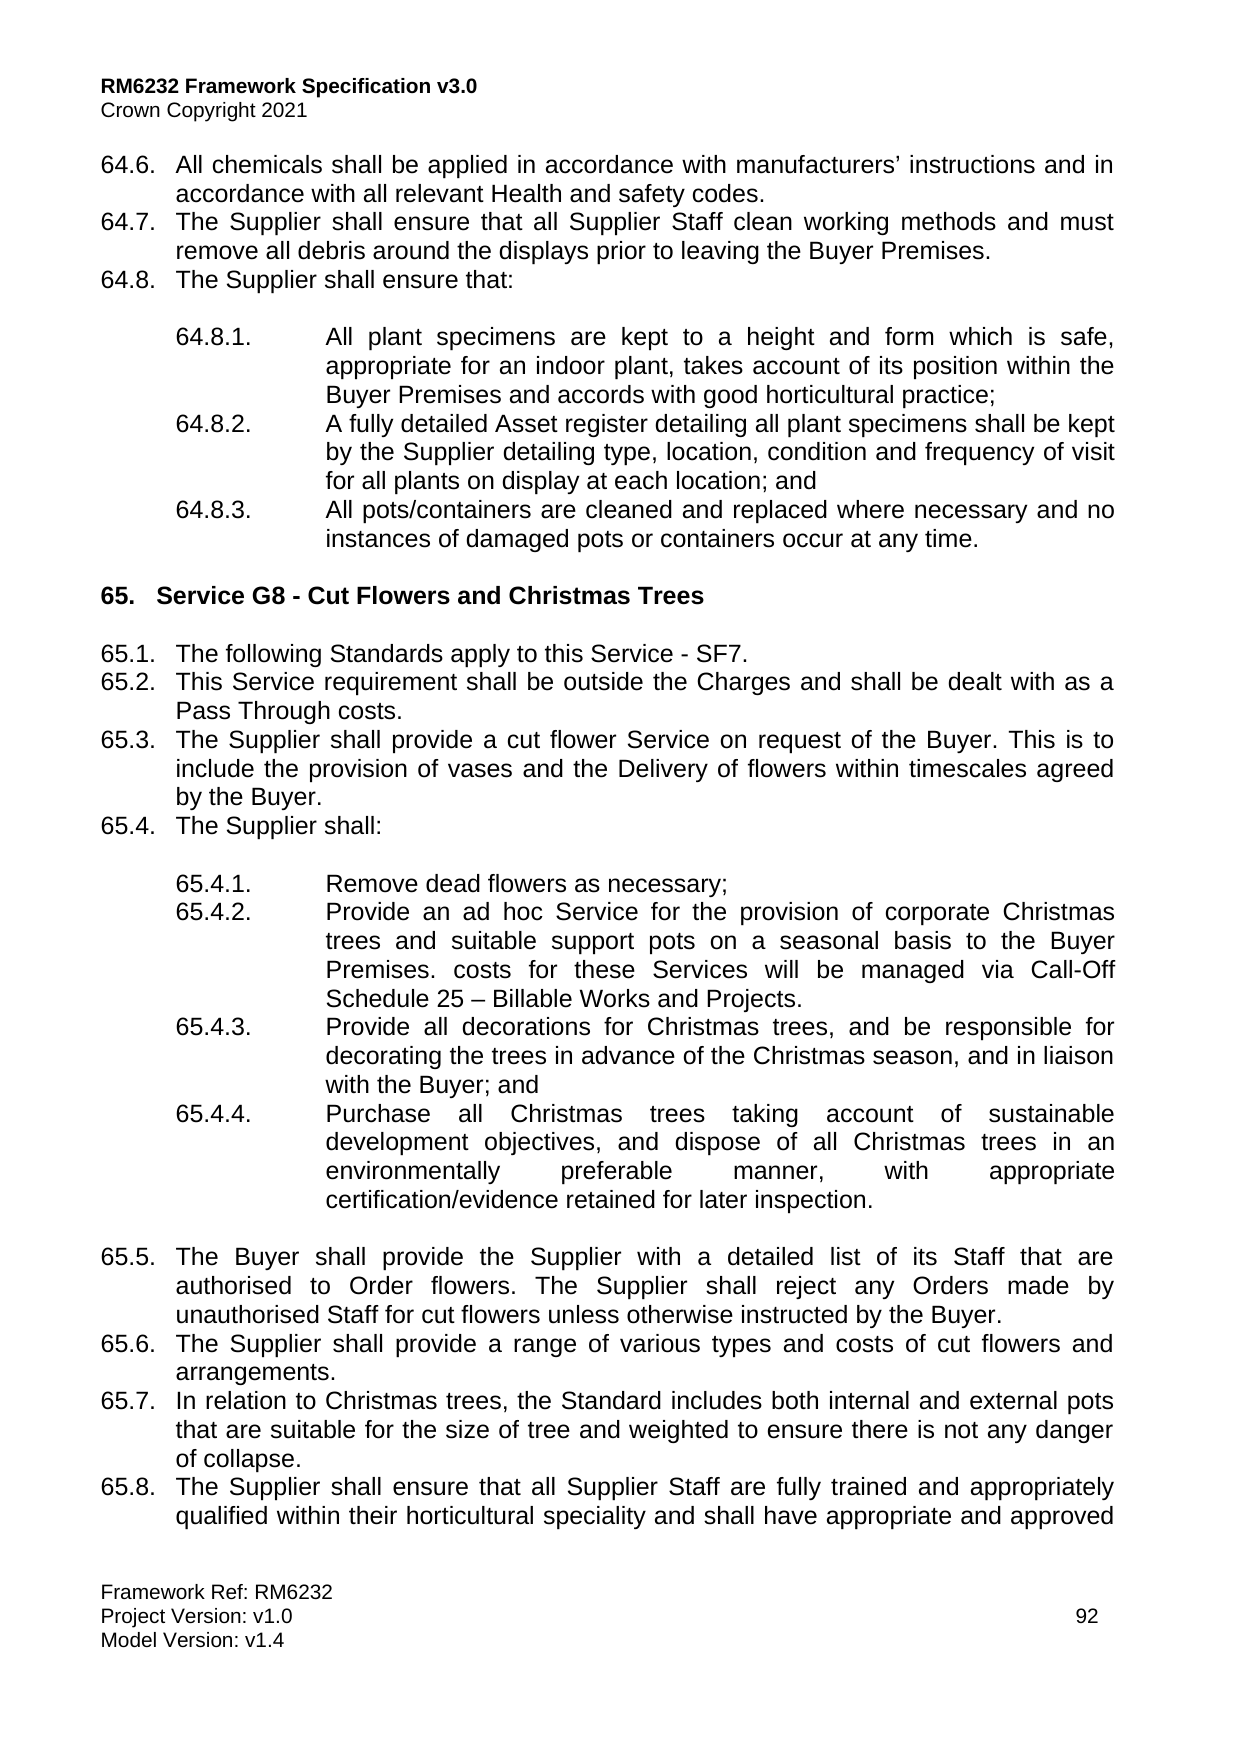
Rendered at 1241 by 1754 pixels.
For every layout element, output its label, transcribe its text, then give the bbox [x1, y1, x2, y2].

text 65.4.4. Purchase all Christmas trees taking account of sustainable development objectives, and dispose of all Christmas trees in an environmentally preferable manner, with appropriate certification/evidence retained for later inspection. [175, 1098, 1116, 1213]
text 65.4.1. Remove dead flowers as necessary; [100, 868, 1116, 897]
text 64.8.1. All plant specimens are kept to a height and form which is safe, appropriate for an indoor plant, takes account of its position within the Buyer Premises and accords with good horticultural practice; [175, 322, 1116, 408]
text 65.5. The Buyer shall provide the Supplier with a detailed list of its Staff that are authorised to Order flowers. The Supplier shall reject any Orders made by unauthorised Staff for cut flowers unless otherwise instructed by the Buyer. [100, 1242, 1116, 1328]
text 65.4. The Supplier shall: [100, 811, 1116, 840]
text 64.8.2. A fully detailed Asset register detailing all plant specimens shall be kept by the Supplier detailing type, location, condition and frequency of visit for all plants on display at each location; and [175, 408, 1116, 495]
text 64.8.3. All pots/containers are cleaned and replaced where necessary and no instances of damaged pots or containers occur at any time. [175, 495, 1116, 552]
text 65.7. In relation to Christmas trees, the Standard includes both internal and external pots that are suitable for the size of tree and weighted to ensure there is not any danger of collapse. [100, 1386, 1116, 1472]
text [100, 1472, 1116, 1530]
text 65.6. The Supplier shall provide a range of various types and costs of cut flowers and arrangements. [100, 1328, 1116, 1386]
text 64.7. The Supplier shall ensure that all Supplier Staff clean working methods and must remove all debris around the displays prior to leaving the Buyer Premises. [100, 207, 1116, 265]
text 65.4.3. Provide all decorations for Christmas trees, and be responsible for decorating the trees in advance of the Christmas season, and in liaison with the Buyer; and [175, 1012, 1116, 1098]
text 64.8. The Supplier shall ensure that: [100, 265, 1116, 293]
text 65.4.2. Provide an ad hoc Service for the provision of corporate Christmas trees and suitable support pots on a seasonal basis to the Buyer Premises. costs for these Services will be managed via Call-Off Schedule 25 – Billable Works and Projects. [175, 897, 1116, 1012]
text 65.3. The Supplier shall provide a cut flower Service on request of the Buyer. This is to include the provision of vases and the Delivery of flowers within timescales agreed by the Buyer. [100, 725, 1116, 811]
text 65.1. The following Standards apply to this Service - SF7. [100, 638, 1116, 667]
text 65.2. This Service requirement shall be outside the Charges and shall be dealt with as a Pass Through costs. [100, 667, 1116, 725]
text 65. Service G8 - Cut Flowers and Christmas Trees [100, 581, 1116, 610]
text 64.6. All chemicals shall be applied in accordance with manufacturers’ instructions and in accordance with all relevant Health and safety codes. [100, 150, 1116, 207]
